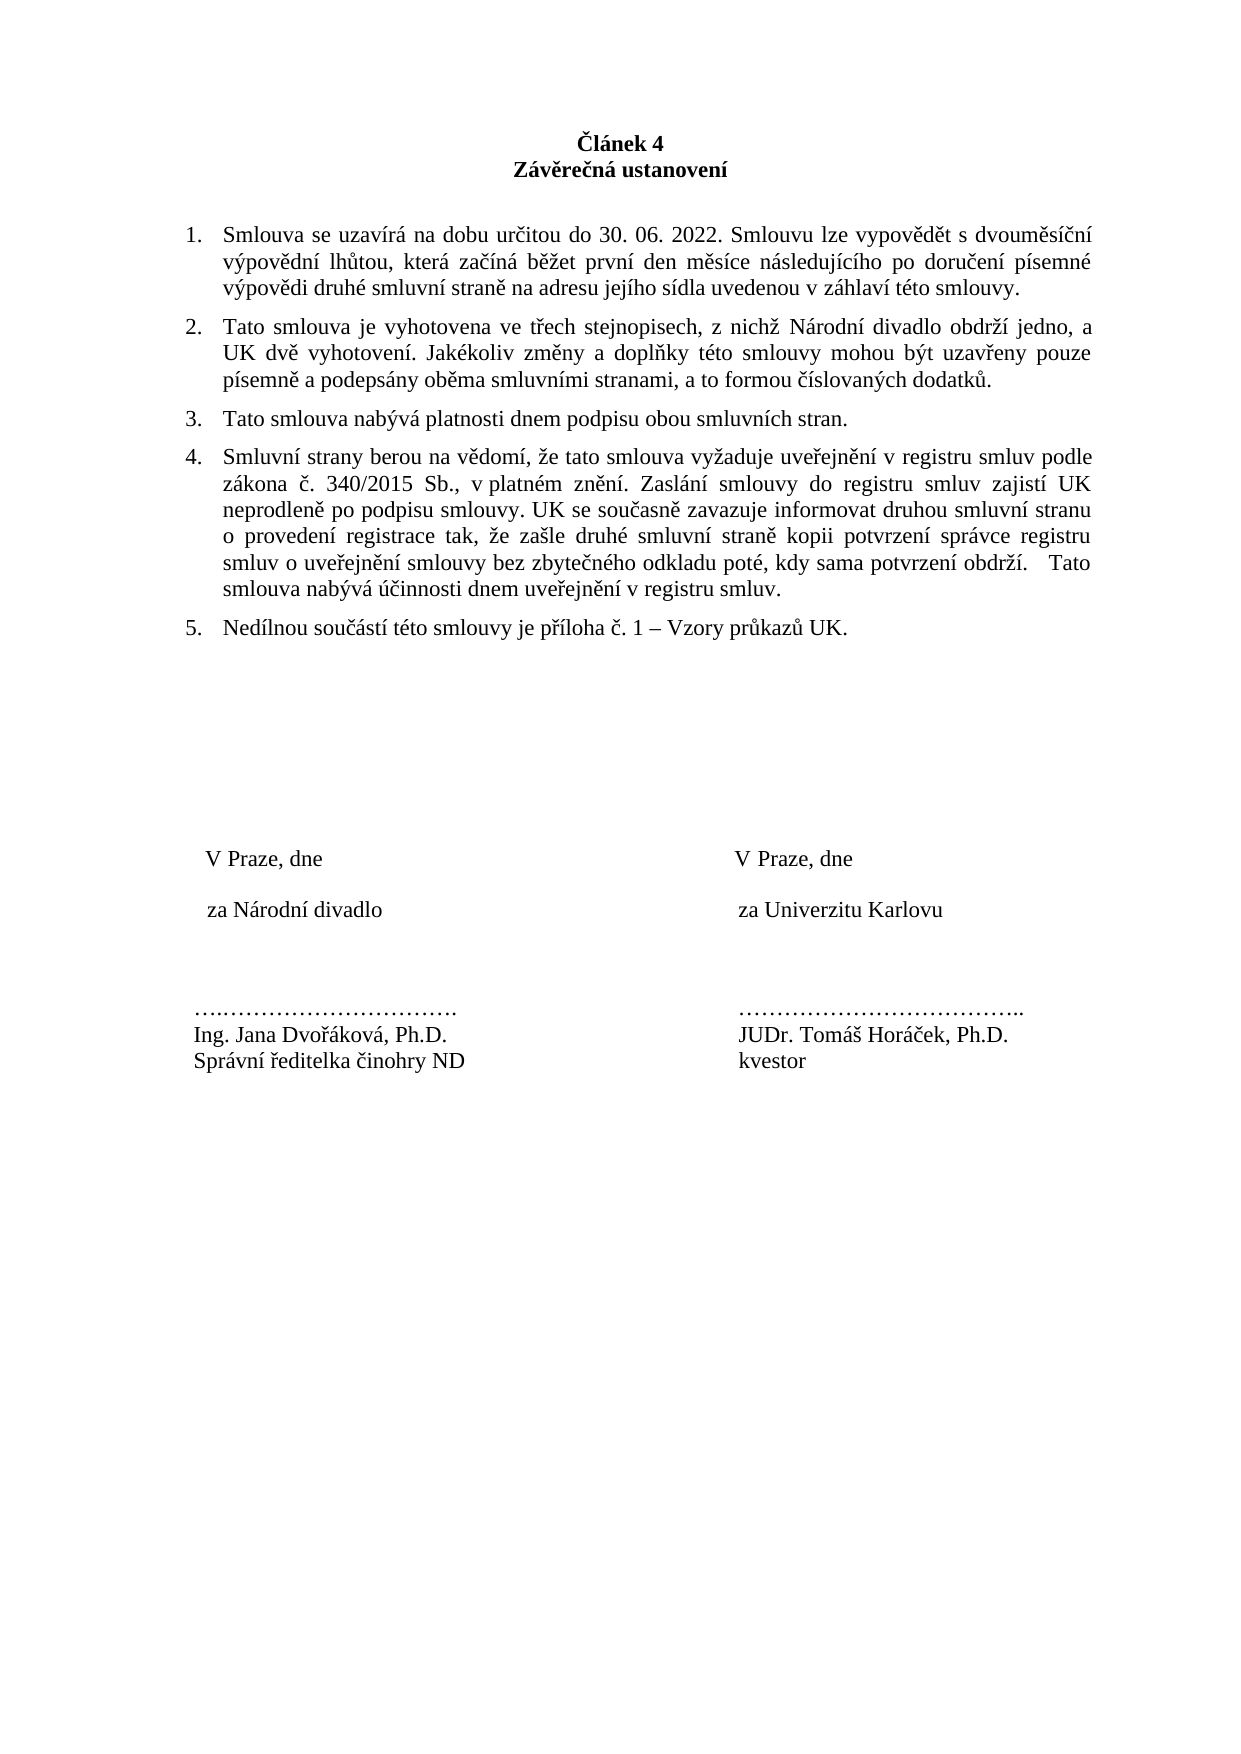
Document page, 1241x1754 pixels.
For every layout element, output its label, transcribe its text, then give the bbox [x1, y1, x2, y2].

text Správní ředitelka činohry ND kvestor [148, 1047, 1092, 1073]
list Nedílnou součástí této smlouvy je příloha č. 1 – Vzory průkazů UK. [185, 614, 1092, 640]
list Tato smlouva nabývá platnosti dnem podpisu obou smluvních stran. [185, 404, 1092, 431]
list Smlouva se uzavírá na dobu určitou do 30. 06. 2022. Smlouvu lze vypovědět s dvouměsíční výpovědní lhůtou, která začíná běžet první den měsíce následujícího po doručení písemné výpovědi druhé smluvní straně na adresu jejího sídla uvedenou v záhlaví této smlouvy. [185, 221, 1092, 301]
text V Praze, dne V Praze, dne [148, 845, 1092, 872]
list Smluvní strany berou na vědomí, že tato smlouva vyžaduje uveřejnění v registru smluv podle zákona č. 340/2015 Sb., v platném znění. Zaslání smlouvy do registru smluv zajistí UK neprodleně po podpisu smlouvy. UK se současně zavazuje informovat druhou smluvní stranu o provedení registrace tak, že zašle druhé smluvní straně kopii potvrzení správce registru smluv o uveřejnění smlouvy bez zbytečného odkladu poté, kdy sama potvrzení obdrží. Tato smlouva nabývá účinnosti dnem uveřejnění v registru smluv. [185, 443, 1092, 602]
text Ing. Jana Dvořáková, Ph.D. JUDr. Tomáš Horáček, Ph.D. [148, 1021, 1092, 1047]
text Závěrečná ustanovení [148, 156, 1092, 183]
text za Národní divadlo za Univerzitu Karlovu [148, 896, 1092, 922]
text Článek 4 [148, 130, 1092, 156]
list Tato smlouva je vyhotovena ve třech stejnopisech, z nichž Národní divadlo obdrží jedno, a UK dvě vyhotovení. Jakékoliv změny a doplňky této smlouvy mohou být uzavřeny pouze písemně a podepsány oběma smluvními stranami, a to formou číslovaných dodatků. [185, 313, 1092, 392]
text ….…………………………. ……………………………….. [148, 994, 1092, 1021]
